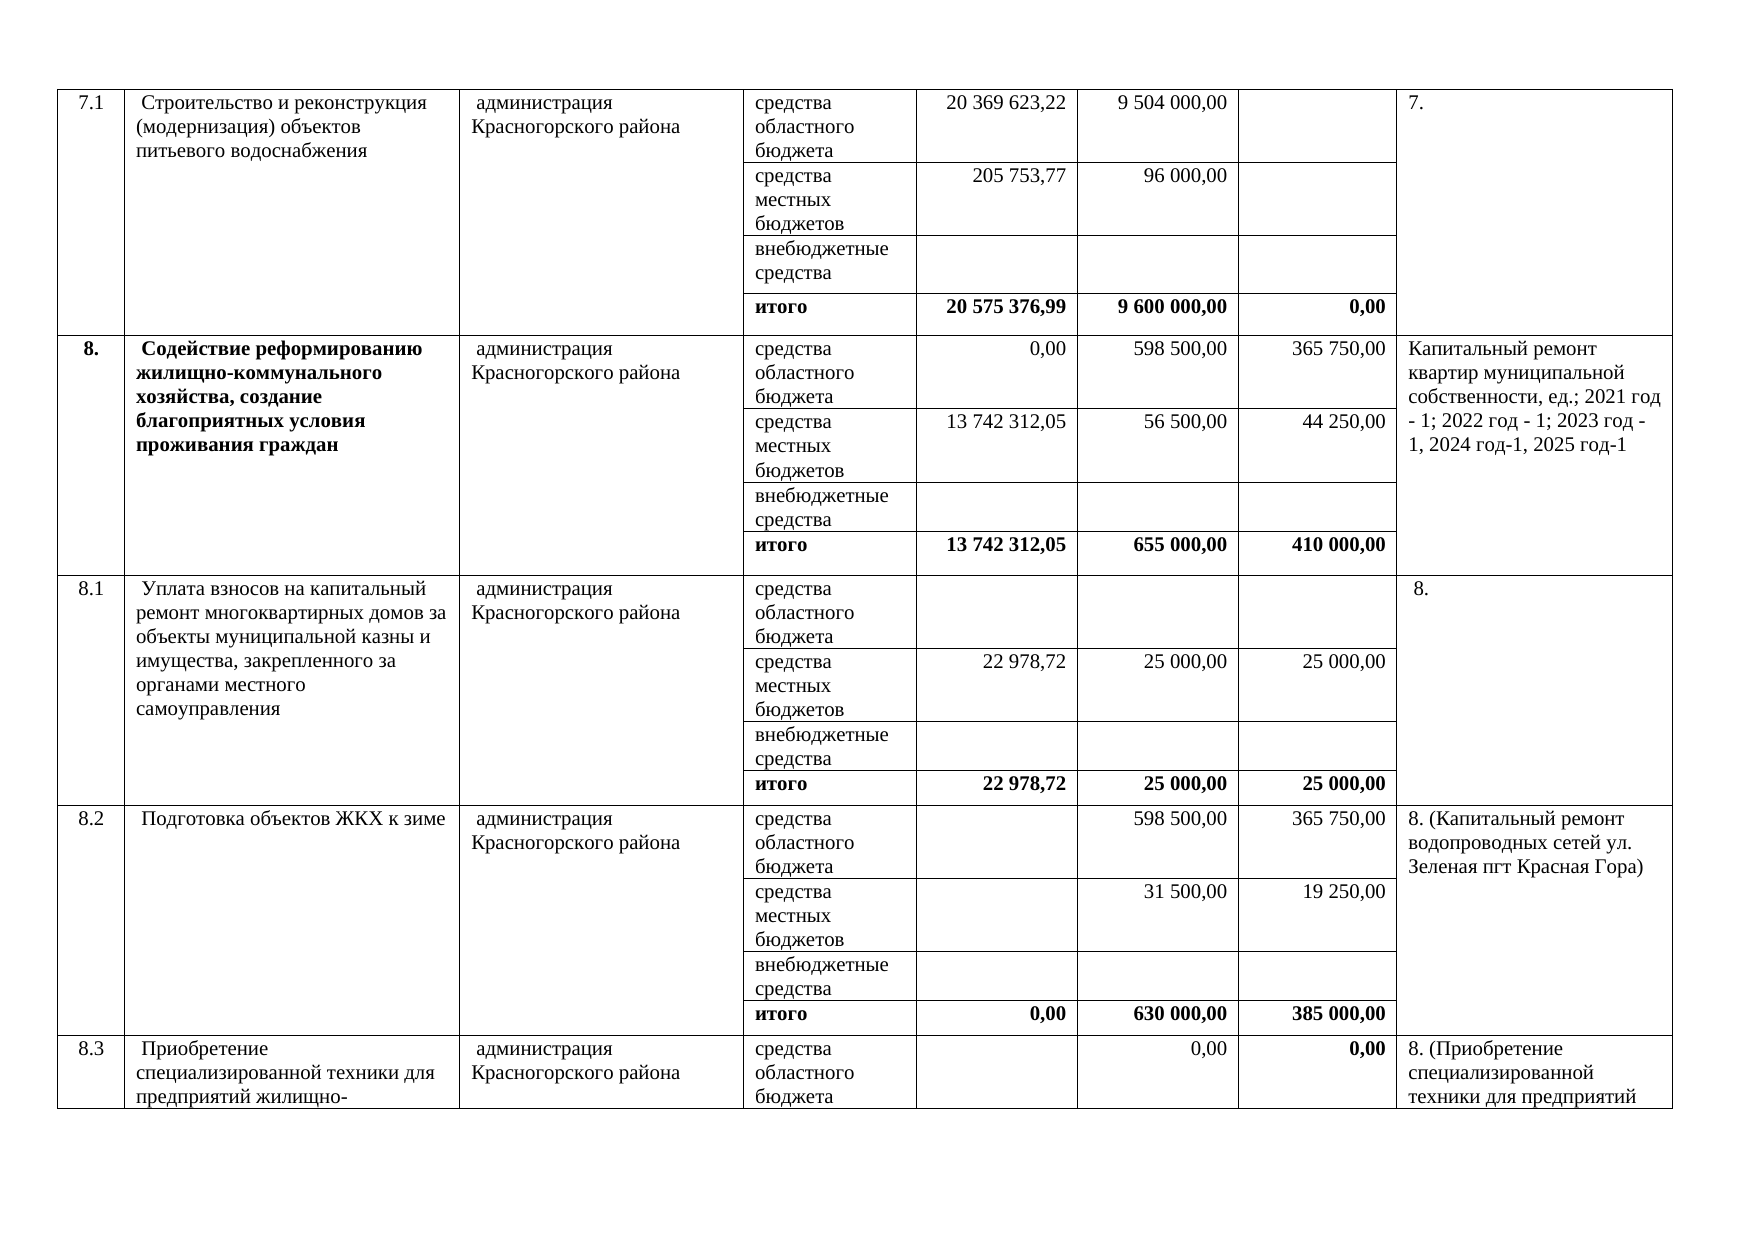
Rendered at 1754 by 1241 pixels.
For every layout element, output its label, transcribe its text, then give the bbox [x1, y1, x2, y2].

table_cell [1239, 576, 1396, 648]
table_cell [917, 722, 1077, 770]
table_cell 598 500,00 [1078, 806, 1238, 878]
table_cell 20 575 376,99 [917, 294, 1077, 335]
table_cell 13 742 312,05 [917, 532, 1077, 574]
table_cell 410 000,00 [1239, 532, 1396, 574]
table_cell [917, 806, 1077, 878]
table_cell [1078, 952, 1238, 1000]
table_cell 7.1 [58, 90, 124, 335]
table_cell [917, 952, 1077, 1000]
table_cell средства местных бюджетов [744, 163, 916, 235]
table_cell средства областного бюджета [744, 1036, 916, 1108]
table_cell [917, 879, 1077, 951]
table_cell 7. [1397, 90, 1672, 335]
table_cell Капитальный ремонт квартир муниципальной собственности, ед.; 2021 год - 1; 2022 год - 1; 2023 год - 1, 2024 год-1, 2025 год-1 [1397, 336, 1672, 574]
table_cell 31 500,00 [1078, 879, 1238, 951]
table_cell внебюджетные средства [744, 483, 916, 531]
table_cell 655 000,00 [1078, 532, 1238, 574]
table_cell итого [744, 1001, 916, 1034]
table_cell 365 750,00 [1239, 806, 1396, 878]
table_cell итого [744, 294, 916, 335]
table_cell [1239, 236, 1396, 293]
table_cell 13 742 312,05 [917, 409, 1077, 482]
table_cell [917, 236, 1077, 293]
table_cell 0,00 [917, 336, 1077, 408]
table_cell [1239, 952, 1396, 1000]
table_cell 0,00 [917, 1001, 1077, 1034]
table_cell Уплата взносов на капитальный ремонт многоквартирных домов за объекты муниципальной казны и имущества, закрепленного за органами местного самоуправления [125, 576, 459, 804]
table_cell 25 000,00 [1078, 771, 1238, 804]
table_cell 8.1 [58, 576, 124, 804]
table_cell Строительство и реконструкция (модернизация) объектов питьевого водоснабжения [125, 90, 459, 335]
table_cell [460, 90, 743, 335]
table_cell 0,00 [1239, 294, 1396, 335]
table_cell 25 000,00 [1239, 771, 1396, 804]
table_cell 9 600 000,00 [1078, 294, 1238, 335]
table_cell [1239, 722, 1396, 770]
table_cell 630 000,00 [1078, 1001, 1238, 1034]
table_cell [1078, 483, 1238, 531]
table_cell 20 369 623,22 [917, 90, 1077, 162]
table_cell 19 250,00 [1239, 879, 1396, 951]
table_cell 96 000,00 [1078, 163, 1238, 235]
table_cell средства местных бюджетов [744, 409, 916, 482]
table_cell 8.3 [58, 1036, 124, 1108]
table_cell средства областного бюджета [744, 806, 916, 878]
table_cell 0,00 [1239, 1036, 1396, 1108]
table_cell [1239, 483, 1396, 531]
table_cell администрация Красногорского района [460, 336, 743, 574]
table_cell [917, 576, 1077, 648]
table_cell средства областного бюджета [744, 576, 916, 648]
table_cell внебюджетные средства [744, 722, 916, 770]
table_cell 9 504 000,00 [1078, 90, 1238, 162]
table_cell 25 000,00 [1078, 649, 1238, 721]
table_cell 205 753,77 [917, 163, 1077, 235]
table_cell [1078, 236, 1238, 293]
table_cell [125, 1036, 459, 1108]
table_cell [1078, 576, 1238, 648]
table_cell 365 750,00 [1239, 336, 1396, 408]
table_cell 598 500,00 [1078, 336, 1238, 408]
table_cell 8. [1397, 576, 1672, 804]
table_cell администрация Красногорского района [460, 806, 743, 1034]
table_cell [1078, 722, 1238, 770]
table_cell 0,00 [1078, 1036, 1238, 1108]
table_cell [1239, 163, 1396, 235]
table_cell средства областного бюджета [744, 90, 916, 162]
table_cell администрация Красногорского района [460, 576, 743, 804]
table_cell средства областного бюджета [744, 336, 916, 408]
table_cell [1239, 90, 1396, 162]
table_cell средства местных бюджетов [744, 649, 916, 721]
table_cell Содействие реформированию жилищно-коммунального хозяйства, создание благоприятных условия проживания граждан [125, 336, 459, 574]
table_cell итого [744, 532, 916, 574]
table_cell 385 000,00 [1239, 1001, 1396, 1034]
table_cell [917, 483, 1077, 531]
table_cell 25 000,00 [1239, 649, 1396, 721]
table_cell итого [744, 771, 916, 804]
table_cell средства местных бюджетов [744, 879, 916, 951]
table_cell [1397, 1036, 1672, 1108]
table_cell [917, 1036, 1077, 1108]
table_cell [460, 1036, 743, 1108]
table_cell 44 250,00 [1239, 409, 1396, 482]
table_cell Подготовка объектов ЖКХ к зиме [125, 806, 459, 1034]
table_cell 56 500,00 [1078, 409, 1238, 482]
table_cell 8. [58, 336, 124, 574]
table_cell 8.2 [58, 806, 124, 1034]
table_cell внебюджетные средства [744, 236, 916, 293]
table_cell внебюджетные средства [744, 952, 916, 1000]
table_cell 8. (Капитальный ремонт водопроводных сетей ул. Зеленая пгт Красная Гора) [1397, 806, 1672, 1034]
table_cell 22 978,72 [917, 771, 1077, 804]
table_cell 22 978,72 [917, 649, 1077, 721]
